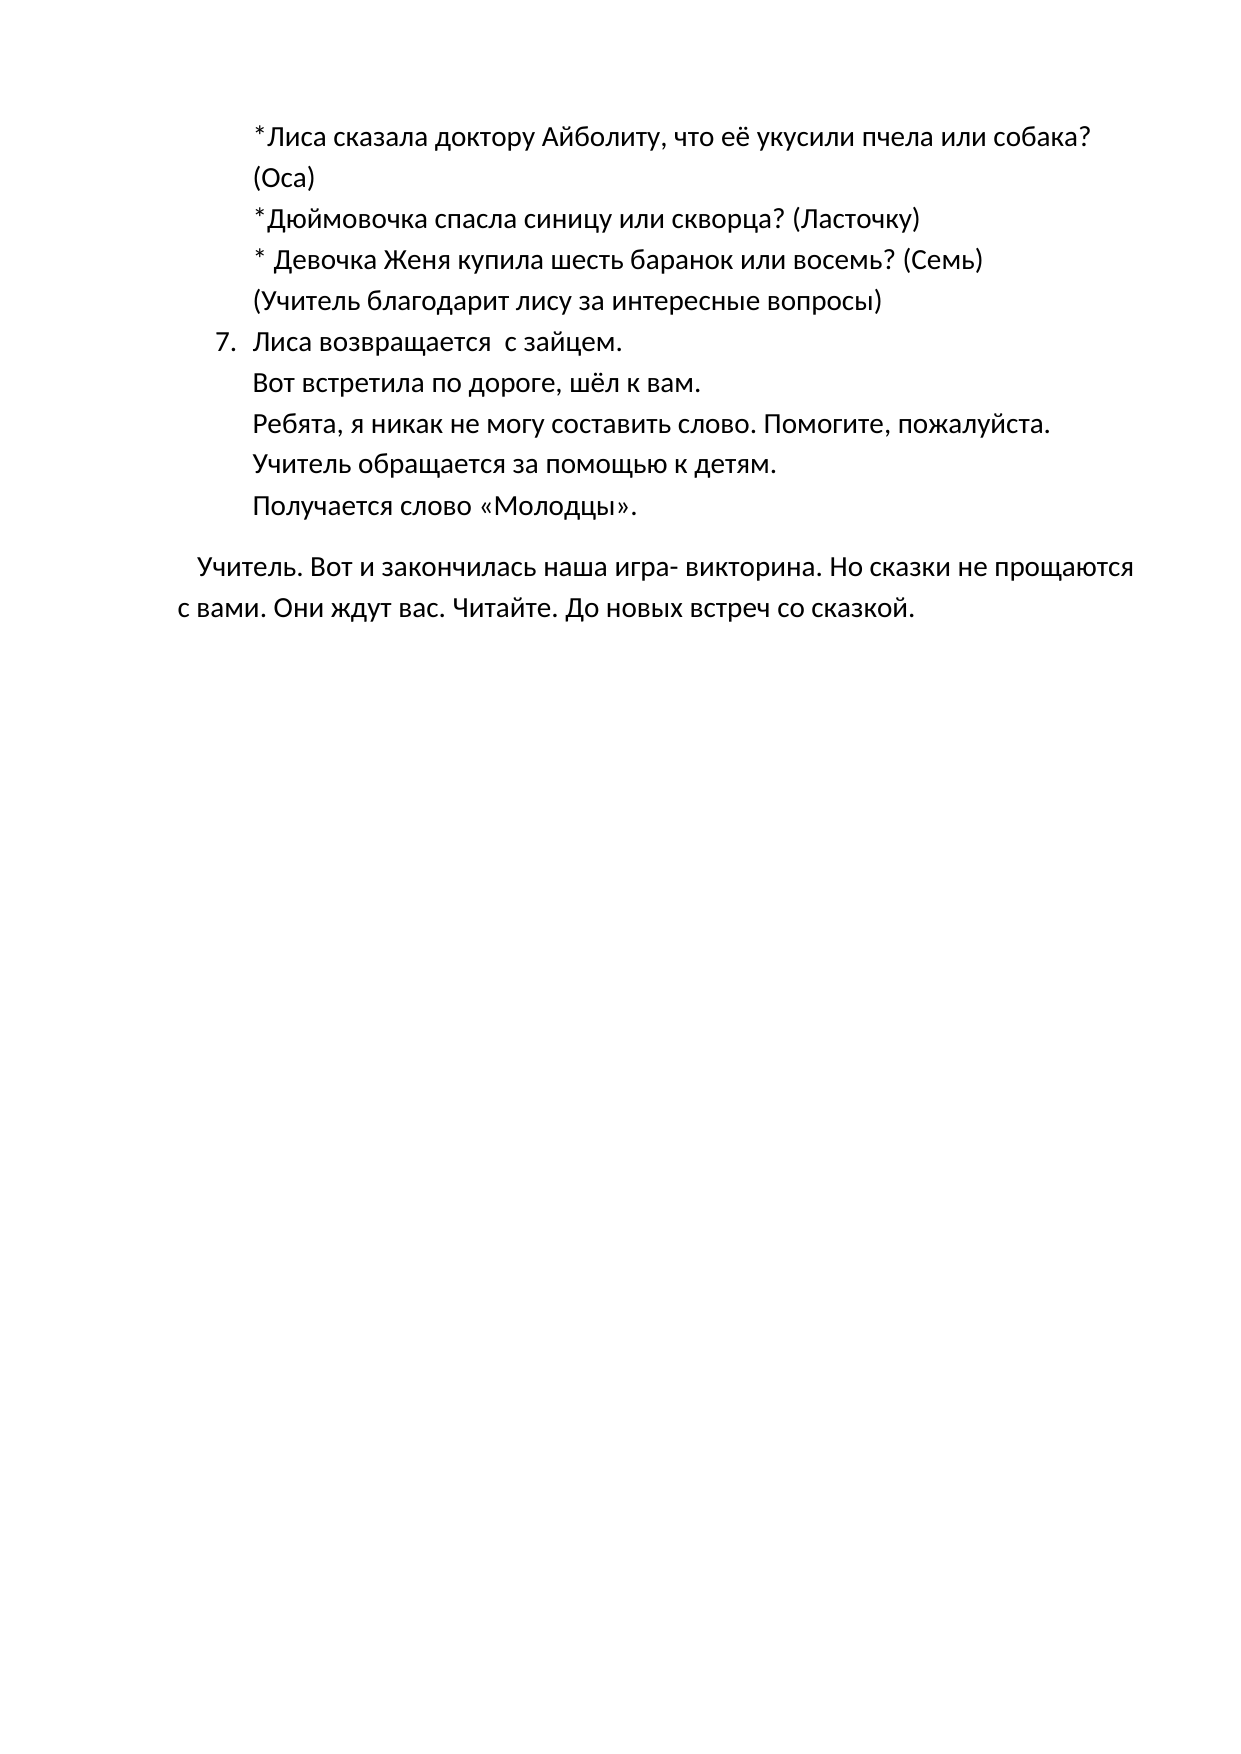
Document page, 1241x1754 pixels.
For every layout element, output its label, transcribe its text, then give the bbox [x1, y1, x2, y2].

list Вот встретила по дороге, шёл к вам. [252, 364, 1152, 399]
list *Дюймовочка спасла синицу или скворца? (Ласточку) [252, 200, 1152, 236]
text Учитель. Вот и закончилась наша игра- викторина. Но сказки не прощаются с вами. Они ждут вас. Читайте. До новых встреч со сказкой. [177, 548, 1152, 625]
list Лиса возвращается с зайцем. [215, 323, 1152, 358]
list Ребята, я никак не могу составить слово. Помогите, пожалуйста. [252, 405, 1152, 440]
list * Девочка Женя купила шесть баранок или восемь? (Семь) [252, 241, 1152, 277]
list (Учитель благодарит лису за интересные вопросы) [252, 282, 1152, 317]
list Учитель обращается за помощью к детям. [252, 446, 1152, 481]
list Получается слово «Молодцы». [252, 487, 1152, 522]
list *Лиса сказала доктору Айболиту, что её укусили пчела или собака? (Оса) [252, 118, 1152, 195]
